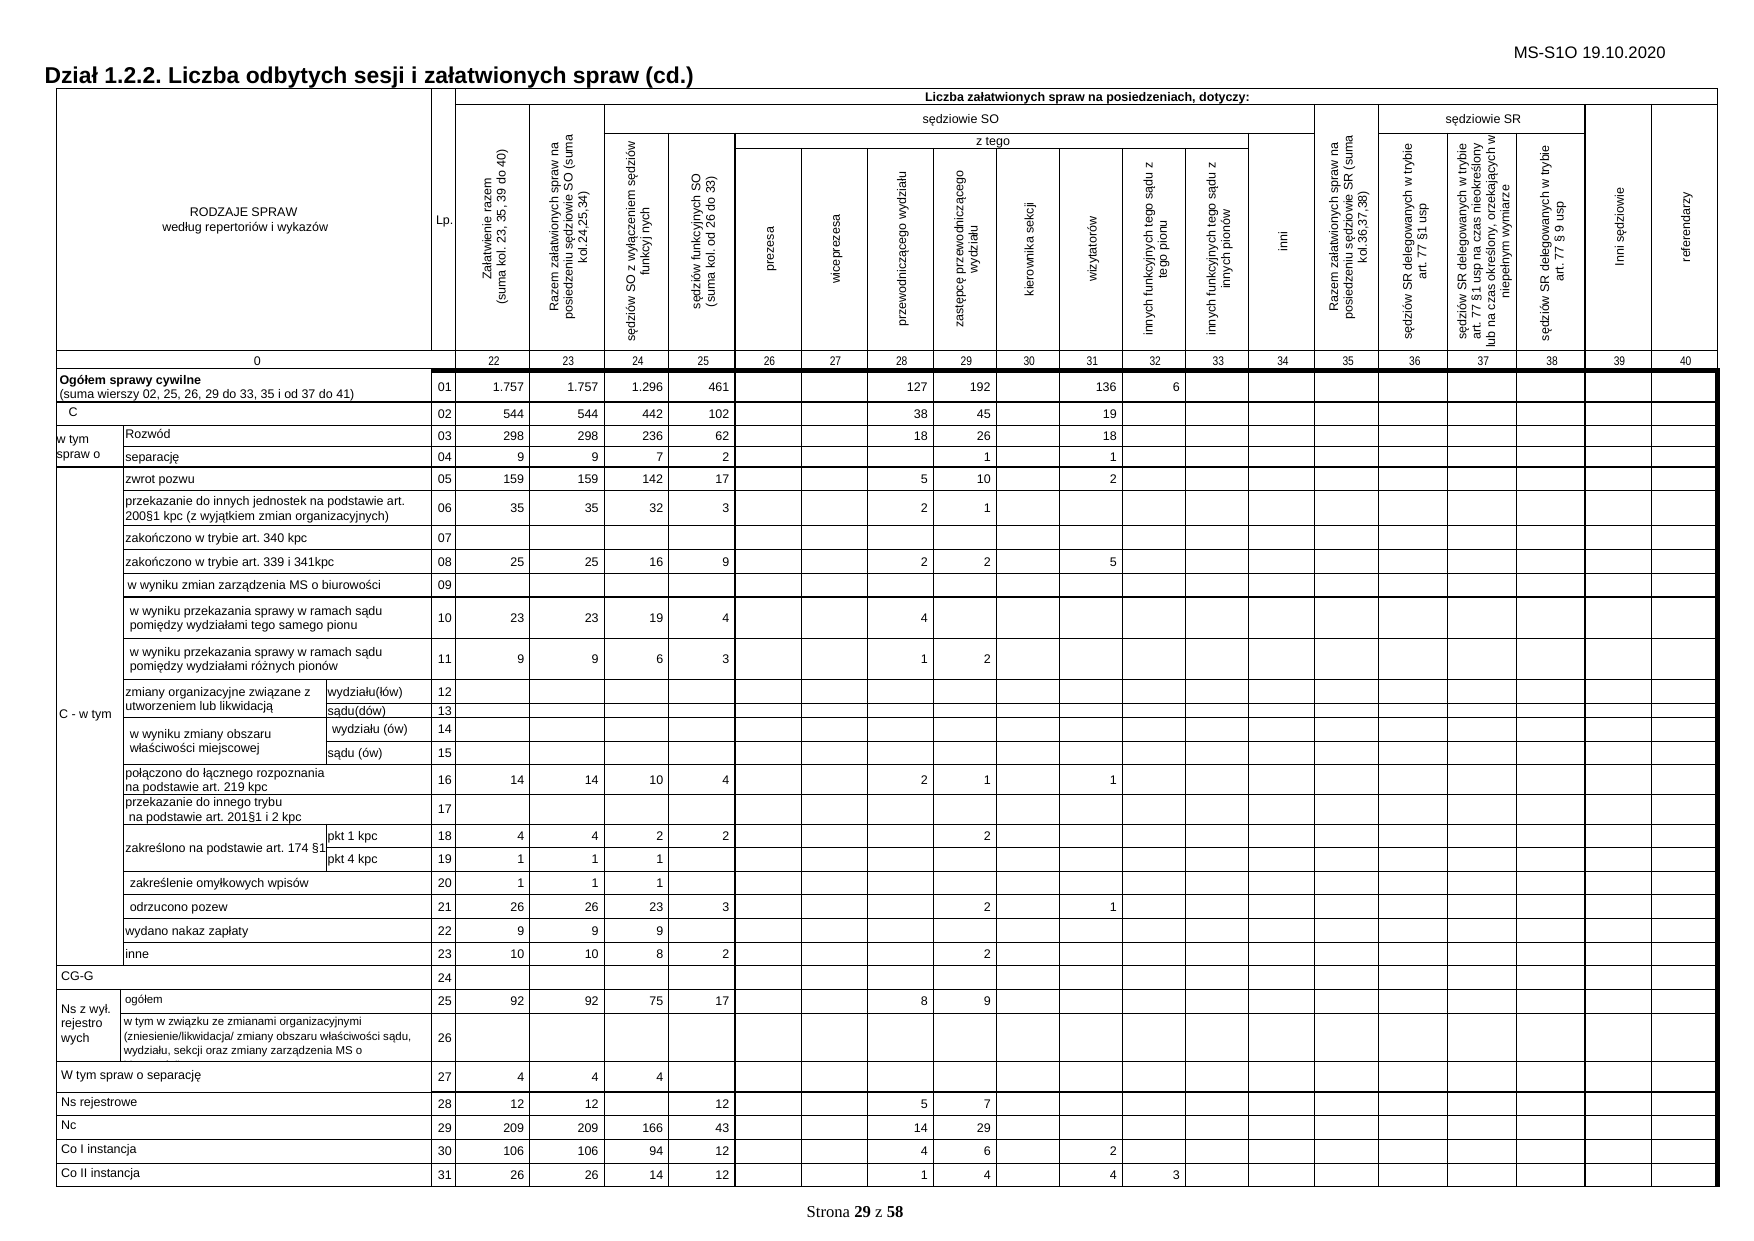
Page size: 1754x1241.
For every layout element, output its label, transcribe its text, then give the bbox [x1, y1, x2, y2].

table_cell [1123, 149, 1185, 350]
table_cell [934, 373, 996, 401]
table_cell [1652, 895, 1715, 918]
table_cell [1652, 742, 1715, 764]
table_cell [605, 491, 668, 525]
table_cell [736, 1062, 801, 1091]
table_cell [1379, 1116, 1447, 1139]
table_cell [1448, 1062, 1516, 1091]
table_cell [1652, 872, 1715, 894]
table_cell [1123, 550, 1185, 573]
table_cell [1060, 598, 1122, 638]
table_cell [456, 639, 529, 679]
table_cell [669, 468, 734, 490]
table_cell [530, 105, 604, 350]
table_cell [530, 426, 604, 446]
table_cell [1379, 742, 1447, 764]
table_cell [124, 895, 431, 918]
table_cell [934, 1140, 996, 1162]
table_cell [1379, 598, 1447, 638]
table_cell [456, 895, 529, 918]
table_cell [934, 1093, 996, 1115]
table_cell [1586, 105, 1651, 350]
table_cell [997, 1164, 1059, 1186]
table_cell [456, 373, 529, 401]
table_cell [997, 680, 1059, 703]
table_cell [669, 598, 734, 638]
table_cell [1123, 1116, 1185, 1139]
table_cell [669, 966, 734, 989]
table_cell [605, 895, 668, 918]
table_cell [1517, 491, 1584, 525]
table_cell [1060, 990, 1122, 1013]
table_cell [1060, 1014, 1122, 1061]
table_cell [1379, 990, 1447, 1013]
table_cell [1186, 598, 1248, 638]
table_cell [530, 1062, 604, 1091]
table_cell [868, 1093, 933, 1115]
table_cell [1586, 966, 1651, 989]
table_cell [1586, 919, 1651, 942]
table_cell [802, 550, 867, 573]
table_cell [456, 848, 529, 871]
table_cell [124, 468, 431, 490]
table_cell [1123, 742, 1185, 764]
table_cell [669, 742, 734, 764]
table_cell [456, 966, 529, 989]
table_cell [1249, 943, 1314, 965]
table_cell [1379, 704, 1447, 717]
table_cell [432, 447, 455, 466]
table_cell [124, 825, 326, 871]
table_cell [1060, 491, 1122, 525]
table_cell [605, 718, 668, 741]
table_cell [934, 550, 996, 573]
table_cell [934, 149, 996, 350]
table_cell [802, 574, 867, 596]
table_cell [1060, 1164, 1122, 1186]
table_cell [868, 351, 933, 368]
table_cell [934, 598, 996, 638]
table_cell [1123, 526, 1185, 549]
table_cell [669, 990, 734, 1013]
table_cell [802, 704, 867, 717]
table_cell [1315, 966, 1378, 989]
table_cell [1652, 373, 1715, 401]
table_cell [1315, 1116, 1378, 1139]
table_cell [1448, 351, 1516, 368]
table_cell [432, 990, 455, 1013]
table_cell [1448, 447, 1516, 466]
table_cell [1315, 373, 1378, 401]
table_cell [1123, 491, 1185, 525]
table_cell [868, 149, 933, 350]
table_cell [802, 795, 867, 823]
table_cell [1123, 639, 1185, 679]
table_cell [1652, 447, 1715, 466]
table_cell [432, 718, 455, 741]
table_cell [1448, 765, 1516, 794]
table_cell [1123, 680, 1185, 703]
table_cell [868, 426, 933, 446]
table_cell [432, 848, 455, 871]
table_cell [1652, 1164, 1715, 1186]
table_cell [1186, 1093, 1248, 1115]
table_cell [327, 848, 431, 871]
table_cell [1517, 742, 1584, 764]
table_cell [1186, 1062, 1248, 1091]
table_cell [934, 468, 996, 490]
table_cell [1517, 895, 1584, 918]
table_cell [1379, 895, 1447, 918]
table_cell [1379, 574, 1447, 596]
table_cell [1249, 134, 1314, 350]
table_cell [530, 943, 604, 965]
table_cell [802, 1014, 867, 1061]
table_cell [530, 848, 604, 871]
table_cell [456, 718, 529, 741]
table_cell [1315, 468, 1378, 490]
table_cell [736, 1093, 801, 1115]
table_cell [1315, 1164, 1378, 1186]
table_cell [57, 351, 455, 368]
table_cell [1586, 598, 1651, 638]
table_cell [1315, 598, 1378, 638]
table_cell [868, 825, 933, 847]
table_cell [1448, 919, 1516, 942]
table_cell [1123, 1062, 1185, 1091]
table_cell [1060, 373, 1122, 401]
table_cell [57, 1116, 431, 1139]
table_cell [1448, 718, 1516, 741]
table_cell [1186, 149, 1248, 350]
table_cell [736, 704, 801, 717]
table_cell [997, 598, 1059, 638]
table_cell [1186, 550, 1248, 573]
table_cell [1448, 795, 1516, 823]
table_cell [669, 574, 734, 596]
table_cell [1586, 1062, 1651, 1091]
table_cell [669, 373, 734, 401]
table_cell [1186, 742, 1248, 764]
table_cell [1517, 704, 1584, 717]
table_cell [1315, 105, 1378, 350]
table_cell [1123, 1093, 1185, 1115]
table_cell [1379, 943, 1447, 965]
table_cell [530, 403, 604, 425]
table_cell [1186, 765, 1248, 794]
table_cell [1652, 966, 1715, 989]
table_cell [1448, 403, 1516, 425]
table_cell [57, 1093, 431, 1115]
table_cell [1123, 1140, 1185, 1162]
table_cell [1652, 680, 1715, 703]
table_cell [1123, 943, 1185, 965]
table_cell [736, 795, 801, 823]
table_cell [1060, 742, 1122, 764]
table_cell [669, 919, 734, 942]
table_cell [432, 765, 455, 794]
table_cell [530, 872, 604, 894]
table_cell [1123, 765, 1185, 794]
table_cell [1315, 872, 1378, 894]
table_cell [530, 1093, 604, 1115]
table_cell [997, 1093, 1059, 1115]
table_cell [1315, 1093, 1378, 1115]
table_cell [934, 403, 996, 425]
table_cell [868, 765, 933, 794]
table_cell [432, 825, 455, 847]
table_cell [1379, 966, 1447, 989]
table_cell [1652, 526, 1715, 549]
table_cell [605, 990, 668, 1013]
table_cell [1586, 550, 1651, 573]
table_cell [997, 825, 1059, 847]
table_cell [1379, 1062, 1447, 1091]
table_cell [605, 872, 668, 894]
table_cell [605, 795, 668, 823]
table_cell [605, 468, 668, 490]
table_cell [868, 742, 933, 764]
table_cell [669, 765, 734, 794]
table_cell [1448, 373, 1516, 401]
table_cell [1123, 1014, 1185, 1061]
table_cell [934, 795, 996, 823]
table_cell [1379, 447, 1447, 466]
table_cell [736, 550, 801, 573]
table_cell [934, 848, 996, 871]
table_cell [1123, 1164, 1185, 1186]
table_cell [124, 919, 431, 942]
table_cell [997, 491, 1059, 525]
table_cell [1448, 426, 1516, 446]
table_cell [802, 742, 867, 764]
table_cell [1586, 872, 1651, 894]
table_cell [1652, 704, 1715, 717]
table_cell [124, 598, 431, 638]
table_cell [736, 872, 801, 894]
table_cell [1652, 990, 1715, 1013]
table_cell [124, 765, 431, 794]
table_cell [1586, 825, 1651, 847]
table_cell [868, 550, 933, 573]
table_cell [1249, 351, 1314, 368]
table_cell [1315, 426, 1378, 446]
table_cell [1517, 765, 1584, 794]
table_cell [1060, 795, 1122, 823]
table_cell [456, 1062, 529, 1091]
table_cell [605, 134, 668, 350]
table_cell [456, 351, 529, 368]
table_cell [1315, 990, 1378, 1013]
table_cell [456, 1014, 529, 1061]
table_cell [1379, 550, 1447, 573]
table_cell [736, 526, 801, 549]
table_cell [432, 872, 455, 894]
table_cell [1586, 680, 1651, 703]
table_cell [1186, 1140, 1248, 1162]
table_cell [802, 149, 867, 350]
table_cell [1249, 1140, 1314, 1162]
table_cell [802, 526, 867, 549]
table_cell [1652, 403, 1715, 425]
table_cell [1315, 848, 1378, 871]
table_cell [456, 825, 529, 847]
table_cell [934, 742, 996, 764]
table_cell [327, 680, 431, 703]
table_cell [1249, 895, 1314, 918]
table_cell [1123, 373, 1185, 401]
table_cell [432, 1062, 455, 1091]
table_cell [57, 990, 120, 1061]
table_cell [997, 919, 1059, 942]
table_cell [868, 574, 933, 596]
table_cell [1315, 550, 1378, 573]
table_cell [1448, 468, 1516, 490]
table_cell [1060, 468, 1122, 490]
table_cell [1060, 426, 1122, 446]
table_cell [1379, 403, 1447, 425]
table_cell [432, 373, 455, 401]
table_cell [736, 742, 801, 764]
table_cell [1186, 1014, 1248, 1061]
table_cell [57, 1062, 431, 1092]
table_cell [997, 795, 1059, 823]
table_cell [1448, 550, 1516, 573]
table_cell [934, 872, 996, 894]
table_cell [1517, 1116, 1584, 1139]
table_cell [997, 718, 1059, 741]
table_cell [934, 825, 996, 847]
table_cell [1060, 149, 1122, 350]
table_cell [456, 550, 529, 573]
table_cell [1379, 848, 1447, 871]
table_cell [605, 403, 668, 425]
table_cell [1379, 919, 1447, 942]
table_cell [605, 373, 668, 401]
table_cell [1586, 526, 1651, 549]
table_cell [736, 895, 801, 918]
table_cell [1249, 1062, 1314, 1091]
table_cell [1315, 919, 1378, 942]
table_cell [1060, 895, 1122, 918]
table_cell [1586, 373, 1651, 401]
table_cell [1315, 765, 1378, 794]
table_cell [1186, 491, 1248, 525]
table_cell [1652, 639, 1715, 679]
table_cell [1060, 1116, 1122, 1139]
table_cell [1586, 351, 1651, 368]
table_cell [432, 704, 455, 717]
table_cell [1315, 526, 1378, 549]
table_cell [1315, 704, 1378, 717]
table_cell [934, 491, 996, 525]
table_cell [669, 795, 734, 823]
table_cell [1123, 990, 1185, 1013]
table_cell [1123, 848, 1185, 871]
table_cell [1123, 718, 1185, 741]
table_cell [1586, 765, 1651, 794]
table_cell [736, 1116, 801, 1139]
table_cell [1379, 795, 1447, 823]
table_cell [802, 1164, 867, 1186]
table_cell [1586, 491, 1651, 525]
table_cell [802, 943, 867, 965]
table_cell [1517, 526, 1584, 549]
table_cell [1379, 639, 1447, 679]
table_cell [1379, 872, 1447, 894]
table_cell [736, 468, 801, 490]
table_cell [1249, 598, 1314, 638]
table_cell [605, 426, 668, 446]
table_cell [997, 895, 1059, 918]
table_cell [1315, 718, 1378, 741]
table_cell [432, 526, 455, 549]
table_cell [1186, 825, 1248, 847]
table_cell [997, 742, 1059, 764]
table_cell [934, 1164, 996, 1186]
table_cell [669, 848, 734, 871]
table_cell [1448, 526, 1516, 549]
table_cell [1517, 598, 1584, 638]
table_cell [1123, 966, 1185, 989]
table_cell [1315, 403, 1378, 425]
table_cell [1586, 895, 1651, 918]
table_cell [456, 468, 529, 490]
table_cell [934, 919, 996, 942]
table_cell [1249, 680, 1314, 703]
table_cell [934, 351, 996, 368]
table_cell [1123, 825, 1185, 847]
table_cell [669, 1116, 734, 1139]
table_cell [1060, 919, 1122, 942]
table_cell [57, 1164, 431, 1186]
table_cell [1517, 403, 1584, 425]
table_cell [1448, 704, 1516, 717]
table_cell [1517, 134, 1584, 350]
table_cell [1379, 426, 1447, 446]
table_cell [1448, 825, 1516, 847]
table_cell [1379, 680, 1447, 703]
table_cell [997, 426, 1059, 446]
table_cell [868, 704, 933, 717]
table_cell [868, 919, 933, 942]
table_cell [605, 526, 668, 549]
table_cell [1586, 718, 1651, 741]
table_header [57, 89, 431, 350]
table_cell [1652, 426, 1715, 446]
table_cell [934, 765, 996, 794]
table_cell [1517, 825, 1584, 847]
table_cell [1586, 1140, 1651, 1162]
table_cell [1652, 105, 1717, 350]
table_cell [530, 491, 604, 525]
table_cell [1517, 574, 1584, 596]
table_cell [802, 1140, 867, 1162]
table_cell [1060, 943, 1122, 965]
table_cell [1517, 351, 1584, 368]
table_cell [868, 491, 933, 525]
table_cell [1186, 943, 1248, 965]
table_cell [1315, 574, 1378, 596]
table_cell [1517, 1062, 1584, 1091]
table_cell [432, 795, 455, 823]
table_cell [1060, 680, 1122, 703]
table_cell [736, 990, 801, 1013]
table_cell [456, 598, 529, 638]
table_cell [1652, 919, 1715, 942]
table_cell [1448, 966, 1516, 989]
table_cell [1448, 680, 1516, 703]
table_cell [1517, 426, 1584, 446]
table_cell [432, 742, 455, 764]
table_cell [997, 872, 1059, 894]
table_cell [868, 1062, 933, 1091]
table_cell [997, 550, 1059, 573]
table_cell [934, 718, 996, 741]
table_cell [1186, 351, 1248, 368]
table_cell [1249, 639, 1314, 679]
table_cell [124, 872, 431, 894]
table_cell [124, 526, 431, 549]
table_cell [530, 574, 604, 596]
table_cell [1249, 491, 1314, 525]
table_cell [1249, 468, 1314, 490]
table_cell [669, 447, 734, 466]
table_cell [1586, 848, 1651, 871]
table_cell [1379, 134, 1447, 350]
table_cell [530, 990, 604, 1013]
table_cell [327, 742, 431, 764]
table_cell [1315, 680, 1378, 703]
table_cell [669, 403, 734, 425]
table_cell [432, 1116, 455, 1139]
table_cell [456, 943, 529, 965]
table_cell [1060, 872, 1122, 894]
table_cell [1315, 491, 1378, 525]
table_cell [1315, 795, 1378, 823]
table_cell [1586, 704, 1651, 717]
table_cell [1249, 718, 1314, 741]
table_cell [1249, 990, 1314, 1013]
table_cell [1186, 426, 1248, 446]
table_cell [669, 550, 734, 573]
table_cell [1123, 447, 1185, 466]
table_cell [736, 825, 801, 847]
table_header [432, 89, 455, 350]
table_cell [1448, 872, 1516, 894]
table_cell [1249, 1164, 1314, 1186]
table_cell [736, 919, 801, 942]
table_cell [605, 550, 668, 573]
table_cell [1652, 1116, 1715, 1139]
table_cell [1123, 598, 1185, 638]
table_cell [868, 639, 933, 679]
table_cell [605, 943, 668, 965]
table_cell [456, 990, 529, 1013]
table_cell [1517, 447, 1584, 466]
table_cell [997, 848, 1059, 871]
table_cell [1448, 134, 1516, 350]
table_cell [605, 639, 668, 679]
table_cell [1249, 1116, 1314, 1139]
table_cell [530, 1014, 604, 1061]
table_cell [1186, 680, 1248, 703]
text Dział 1.2.2. Liczba odbytych sesji i załatwionych spraw (cd.) [44, 62, 1665, 88]
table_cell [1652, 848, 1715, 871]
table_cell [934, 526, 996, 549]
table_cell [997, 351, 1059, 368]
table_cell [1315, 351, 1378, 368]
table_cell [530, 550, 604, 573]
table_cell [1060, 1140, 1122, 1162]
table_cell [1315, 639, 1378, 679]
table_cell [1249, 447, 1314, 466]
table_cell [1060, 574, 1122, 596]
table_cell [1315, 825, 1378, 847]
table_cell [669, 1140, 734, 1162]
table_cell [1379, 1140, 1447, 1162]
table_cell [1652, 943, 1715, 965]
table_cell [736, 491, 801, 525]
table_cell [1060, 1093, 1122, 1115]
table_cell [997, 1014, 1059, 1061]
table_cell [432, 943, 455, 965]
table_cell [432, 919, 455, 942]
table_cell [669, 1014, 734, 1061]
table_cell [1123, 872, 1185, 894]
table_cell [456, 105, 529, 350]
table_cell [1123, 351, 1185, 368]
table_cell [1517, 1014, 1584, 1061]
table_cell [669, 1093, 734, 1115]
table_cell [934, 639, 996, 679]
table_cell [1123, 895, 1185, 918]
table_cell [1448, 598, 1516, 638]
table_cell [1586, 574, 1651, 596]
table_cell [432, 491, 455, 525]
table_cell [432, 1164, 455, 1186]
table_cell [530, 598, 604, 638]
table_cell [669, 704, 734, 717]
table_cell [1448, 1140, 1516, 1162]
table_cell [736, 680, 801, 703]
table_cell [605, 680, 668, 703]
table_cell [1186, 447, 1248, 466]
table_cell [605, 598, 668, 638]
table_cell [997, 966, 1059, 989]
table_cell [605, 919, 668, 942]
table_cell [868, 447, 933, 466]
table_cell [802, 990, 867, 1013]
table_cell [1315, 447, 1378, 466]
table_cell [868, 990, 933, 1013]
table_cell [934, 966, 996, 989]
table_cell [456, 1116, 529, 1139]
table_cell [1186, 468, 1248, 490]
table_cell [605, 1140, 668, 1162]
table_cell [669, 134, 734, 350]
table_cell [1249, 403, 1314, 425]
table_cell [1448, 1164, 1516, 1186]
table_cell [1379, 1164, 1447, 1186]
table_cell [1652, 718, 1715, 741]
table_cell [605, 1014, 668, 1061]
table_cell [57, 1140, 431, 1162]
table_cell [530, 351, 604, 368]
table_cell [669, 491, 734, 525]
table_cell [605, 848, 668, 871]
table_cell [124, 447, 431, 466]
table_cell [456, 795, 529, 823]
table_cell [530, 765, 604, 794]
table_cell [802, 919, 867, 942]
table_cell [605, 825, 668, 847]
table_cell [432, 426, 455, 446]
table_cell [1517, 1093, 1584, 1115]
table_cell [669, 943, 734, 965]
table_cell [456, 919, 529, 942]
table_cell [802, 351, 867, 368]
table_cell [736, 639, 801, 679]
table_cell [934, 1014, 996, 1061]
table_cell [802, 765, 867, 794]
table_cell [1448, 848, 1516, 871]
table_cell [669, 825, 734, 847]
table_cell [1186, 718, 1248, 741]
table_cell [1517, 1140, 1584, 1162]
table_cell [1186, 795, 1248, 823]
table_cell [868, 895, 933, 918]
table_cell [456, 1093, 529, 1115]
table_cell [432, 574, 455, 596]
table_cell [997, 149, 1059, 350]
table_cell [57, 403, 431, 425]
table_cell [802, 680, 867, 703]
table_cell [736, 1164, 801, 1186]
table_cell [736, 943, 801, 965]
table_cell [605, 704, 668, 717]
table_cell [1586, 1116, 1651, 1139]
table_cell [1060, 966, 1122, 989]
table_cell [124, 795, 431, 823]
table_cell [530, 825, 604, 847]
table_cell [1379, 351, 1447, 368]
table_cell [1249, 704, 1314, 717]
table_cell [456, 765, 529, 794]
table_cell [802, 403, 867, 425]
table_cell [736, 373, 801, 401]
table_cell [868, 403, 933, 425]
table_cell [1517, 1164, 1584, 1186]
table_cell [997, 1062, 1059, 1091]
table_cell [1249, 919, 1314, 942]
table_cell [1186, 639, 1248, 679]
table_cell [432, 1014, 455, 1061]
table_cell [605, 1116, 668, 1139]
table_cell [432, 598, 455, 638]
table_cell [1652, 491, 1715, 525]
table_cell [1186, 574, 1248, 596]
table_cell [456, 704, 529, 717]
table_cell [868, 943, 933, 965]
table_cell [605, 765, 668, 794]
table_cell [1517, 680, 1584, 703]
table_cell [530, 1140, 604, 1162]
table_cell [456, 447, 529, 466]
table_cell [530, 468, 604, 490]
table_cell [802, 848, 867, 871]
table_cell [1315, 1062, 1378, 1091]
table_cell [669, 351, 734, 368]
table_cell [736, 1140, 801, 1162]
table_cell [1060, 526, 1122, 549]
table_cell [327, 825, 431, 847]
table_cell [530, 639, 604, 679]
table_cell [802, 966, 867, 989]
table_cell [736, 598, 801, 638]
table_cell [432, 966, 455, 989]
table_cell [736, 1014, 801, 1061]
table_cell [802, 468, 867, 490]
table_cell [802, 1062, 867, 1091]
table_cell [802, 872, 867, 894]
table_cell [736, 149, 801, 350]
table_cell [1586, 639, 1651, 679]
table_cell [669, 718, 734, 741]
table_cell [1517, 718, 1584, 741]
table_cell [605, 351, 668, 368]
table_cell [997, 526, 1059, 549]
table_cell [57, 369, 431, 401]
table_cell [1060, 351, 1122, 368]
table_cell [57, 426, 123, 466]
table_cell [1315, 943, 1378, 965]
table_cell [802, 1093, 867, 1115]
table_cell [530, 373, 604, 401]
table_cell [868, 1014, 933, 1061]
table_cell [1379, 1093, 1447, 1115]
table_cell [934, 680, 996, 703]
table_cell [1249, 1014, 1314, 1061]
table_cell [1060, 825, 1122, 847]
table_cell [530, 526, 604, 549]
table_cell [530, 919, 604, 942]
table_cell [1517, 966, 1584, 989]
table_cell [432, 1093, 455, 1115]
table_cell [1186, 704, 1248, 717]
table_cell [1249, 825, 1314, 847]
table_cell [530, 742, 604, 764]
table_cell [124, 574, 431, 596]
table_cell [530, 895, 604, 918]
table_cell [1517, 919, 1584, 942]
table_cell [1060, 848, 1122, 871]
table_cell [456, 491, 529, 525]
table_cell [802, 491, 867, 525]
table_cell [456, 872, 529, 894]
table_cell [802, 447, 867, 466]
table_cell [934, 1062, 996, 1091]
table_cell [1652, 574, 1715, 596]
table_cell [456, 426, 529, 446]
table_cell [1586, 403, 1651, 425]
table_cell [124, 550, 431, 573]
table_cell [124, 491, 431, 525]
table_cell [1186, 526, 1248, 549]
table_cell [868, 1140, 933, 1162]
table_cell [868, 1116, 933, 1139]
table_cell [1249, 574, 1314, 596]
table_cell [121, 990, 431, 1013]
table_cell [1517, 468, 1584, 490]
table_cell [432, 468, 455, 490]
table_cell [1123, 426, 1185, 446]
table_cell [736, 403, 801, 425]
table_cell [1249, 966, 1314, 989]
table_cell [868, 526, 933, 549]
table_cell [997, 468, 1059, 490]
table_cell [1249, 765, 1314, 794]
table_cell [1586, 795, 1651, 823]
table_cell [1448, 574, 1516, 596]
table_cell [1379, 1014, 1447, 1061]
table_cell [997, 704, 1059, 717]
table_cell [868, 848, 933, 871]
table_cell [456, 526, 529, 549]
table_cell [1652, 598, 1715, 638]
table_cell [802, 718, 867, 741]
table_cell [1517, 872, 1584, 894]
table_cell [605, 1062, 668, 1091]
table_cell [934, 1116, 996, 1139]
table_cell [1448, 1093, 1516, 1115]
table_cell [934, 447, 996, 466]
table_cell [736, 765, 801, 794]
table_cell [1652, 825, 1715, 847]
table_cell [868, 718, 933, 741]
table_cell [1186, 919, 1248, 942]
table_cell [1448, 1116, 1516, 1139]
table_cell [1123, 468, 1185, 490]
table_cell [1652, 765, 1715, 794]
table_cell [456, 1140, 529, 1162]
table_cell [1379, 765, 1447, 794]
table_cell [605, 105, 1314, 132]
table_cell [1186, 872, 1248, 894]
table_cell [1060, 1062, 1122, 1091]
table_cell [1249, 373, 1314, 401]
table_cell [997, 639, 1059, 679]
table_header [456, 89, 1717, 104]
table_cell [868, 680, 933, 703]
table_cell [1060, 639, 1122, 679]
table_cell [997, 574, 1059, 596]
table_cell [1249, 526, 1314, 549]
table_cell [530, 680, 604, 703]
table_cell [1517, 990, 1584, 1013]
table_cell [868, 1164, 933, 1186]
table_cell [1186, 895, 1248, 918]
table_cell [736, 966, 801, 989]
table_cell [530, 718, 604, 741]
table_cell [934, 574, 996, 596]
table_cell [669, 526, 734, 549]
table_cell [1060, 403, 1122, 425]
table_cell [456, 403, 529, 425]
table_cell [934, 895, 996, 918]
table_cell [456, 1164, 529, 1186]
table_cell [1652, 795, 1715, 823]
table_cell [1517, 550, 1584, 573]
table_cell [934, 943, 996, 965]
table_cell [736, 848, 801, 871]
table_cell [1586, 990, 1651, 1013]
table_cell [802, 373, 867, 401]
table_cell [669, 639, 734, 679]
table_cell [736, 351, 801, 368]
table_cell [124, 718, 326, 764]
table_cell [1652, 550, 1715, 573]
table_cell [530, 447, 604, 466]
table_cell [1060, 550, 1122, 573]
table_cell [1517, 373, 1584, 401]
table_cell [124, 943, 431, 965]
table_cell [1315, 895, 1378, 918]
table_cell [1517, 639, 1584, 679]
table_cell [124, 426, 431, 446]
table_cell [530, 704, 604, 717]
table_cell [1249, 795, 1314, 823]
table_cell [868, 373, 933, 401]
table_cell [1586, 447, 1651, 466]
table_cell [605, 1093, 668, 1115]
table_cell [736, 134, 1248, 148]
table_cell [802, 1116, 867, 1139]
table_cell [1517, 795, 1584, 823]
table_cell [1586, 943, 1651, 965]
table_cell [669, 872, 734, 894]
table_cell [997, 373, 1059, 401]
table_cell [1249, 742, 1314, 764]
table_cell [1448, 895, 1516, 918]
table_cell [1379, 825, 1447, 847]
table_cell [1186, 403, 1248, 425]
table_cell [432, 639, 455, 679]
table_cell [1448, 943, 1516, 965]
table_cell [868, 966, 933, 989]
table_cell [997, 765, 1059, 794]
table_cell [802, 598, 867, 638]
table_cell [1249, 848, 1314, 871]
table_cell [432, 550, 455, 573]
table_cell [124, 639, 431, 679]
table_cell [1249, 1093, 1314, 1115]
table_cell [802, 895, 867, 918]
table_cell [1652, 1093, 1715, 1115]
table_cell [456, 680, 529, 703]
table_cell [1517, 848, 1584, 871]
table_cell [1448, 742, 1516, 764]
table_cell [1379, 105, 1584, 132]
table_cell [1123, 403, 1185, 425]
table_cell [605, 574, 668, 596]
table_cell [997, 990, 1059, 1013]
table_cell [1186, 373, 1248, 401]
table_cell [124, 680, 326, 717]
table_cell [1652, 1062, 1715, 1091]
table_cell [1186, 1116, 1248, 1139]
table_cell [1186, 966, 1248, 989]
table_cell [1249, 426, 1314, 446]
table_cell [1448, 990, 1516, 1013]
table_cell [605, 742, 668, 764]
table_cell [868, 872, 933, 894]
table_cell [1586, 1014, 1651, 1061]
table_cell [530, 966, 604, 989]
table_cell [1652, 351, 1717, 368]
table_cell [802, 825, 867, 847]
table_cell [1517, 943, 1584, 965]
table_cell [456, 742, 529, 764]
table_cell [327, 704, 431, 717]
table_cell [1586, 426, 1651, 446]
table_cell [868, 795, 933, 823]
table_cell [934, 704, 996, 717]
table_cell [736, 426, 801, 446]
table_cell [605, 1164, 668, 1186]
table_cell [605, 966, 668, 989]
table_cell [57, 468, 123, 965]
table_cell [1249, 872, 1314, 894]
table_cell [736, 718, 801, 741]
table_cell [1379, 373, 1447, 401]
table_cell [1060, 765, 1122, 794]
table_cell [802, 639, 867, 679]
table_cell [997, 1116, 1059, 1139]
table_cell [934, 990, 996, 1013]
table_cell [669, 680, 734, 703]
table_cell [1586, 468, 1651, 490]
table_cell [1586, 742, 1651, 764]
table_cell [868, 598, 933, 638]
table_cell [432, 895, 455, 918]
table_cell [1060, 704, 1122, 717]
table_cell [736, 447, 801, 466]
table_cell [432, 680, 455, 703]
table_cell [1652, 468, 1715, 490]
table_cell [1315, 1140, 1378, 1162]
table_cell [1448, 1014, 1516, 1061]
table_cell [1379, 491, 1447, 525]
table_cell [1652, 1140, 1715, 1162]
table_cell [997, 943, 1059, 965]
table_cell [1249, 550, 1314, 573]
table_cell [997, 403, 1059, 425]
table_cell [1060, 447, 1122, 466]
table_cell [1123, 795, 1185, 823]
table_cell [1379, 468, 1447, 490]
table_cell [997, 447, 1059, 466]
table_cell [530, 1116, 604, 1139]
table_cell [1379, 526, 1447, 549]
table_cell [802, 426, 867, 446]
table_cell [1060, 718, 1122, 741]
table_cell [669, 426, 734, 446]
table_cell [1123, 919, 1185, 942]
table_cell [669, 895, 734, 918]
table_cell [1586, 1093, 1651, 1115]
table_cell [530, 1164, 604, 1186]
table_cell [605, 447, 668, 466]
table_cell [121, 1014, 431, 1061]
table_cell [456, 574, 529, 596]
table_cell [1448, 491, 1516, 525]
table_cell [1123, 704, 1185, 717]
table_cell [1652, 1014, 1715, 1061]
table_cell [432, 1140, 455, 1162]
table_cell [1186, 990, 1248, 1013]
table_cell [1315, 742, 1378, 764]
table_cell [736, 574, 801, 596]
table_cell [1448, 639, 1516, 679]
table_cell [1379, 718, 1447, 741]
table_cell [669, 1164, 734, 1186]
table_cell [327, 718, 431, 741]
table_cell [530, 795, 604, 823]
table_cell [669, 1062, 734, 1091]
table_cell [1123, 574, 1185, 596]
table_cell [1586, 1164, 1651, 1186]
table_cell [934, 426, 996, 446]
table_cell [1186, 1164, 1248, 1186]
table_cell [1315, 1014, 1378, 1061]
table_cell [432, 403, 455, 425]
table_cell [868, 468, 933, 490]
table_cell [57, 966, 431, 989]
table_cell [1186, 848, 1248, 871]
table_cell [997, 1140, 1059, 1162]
